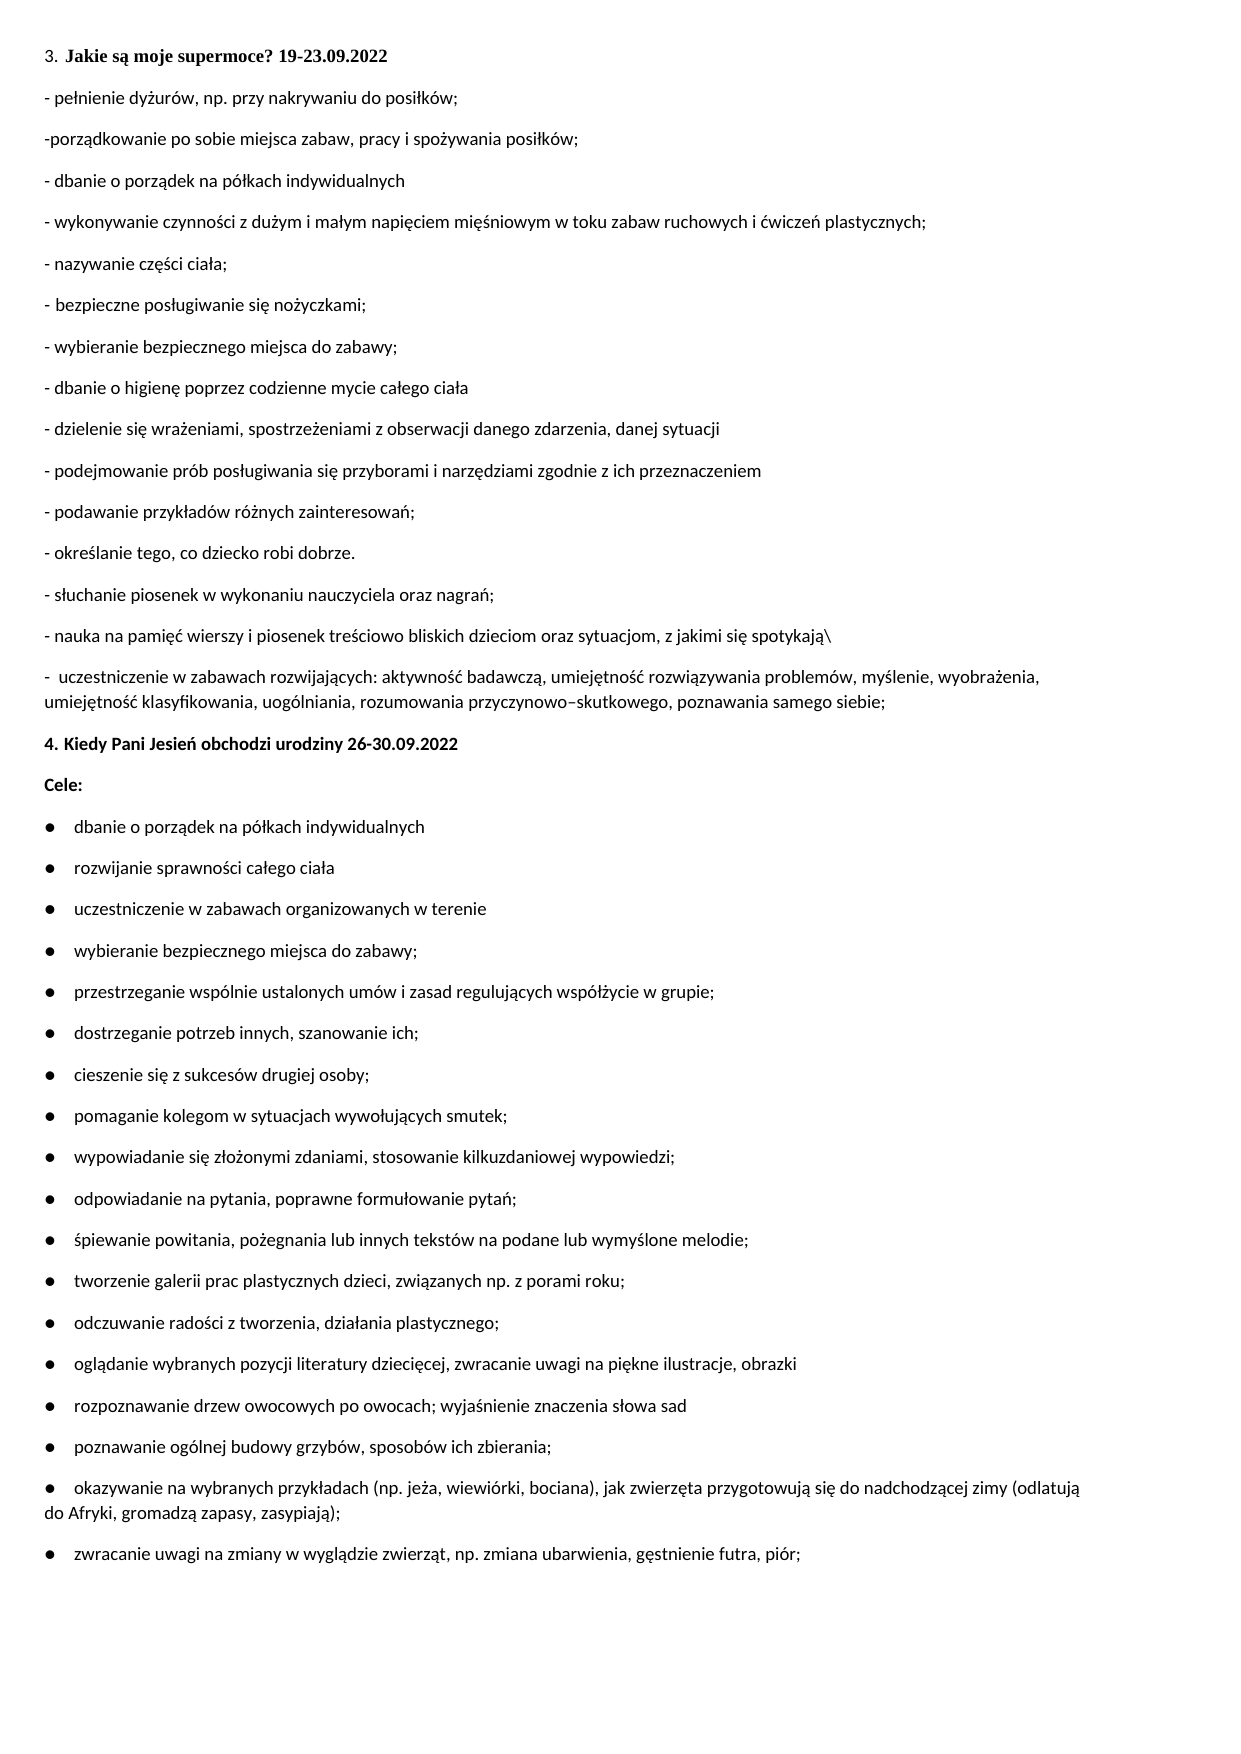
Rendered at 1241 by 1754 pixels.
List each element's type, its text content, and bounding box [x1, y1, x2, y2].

text ● oglądanie wybranych pozycji literatury dziecięcej, zwracanie uwagi na piękne ilustracje, obrazki [44, 1352, 1093, 1375]
text ● przestrzeganie wspólnie ustalonych umów i zasad regulujących współżycie w grupie; [44, 980, 1093, 1003]
text ● odczuwanie radości z tworzenia, działania plastycznego; [44, 1311, 1093, 1334]
text - nauka na pamięć wierszy i piosenek treściowo bliskich dzieciom oraz sytuacjom, z jakimi się spotykają\ [44, 624, 1093, 647]
text - podejmowanie prób posługiwania się przyborami i narzędziami zgodnie z ich przeznaczeniem [44, 459, 1093, 482]
text ● wypowiadanie się złożonymi zdaniami, stosowanie kilkuzdaniowej wypowiedzi; [44, 1146, 1093, 1168]
text - uczestniczenie w zabawach rozwijających: aktywność badawczą, umiejętność rozwiązywania problemów, myślenie, wyobrażenia, umiejętność klasyfikowania, uogólniania, rozumowania przyczynowo–skutkowego, poznawania samego siebie; [44, 666, 1093, 713]
text ● uczestniczenie w zabawach organizowanych w terenie [44, 897, 1093, 920]
text - słuchanie piosenek w wykonaniu nauczyciela oraz nagrań; [44, 583, 1093, 606]
text - nazywanie części ciała; [44, 252, 1093, 274]
text ● okazywanie na wybranych przykładach (np. jeża, wiewiórki, bociana), jak zwierzęta przygotowują się do nadchodzącej zimy (odlatują do Afryki, gromadzą zapasy, zasypiają); [44, 1476, 1093, 1524]
text - podawanie przykładów różnych zainteresowań; [44, 500, 1093, 523]
text ● odpowiadanie na pytania, poprawne formułowanie pytań; [44, 1187, 1093, 1210]
text Cele: [44, 773, 1093, 796]
text -porządkowanie po sobie miejsca zabaw, pracy i spożywania posiłków; [44, 128, 1093, 151]
text ● dbanie o porządek na półkach indywidualnych [44, 815, 1093, 838]
text ● cieszenie się z sukcesów drugiej osoby; [44, 1063, 1093, 1086]
text ● wybieranie bezpiecznego miejsca do zabawy; [44, 939, 1093, 962]
text - określanie tego, co dziecko robi dobrze. [44, 542, 1093, 564]
text - bezpieczne posługiwanie się nożyczkami; [44, 293, 1093, 316]
text ● rozwijanie sprawności całego ciała [44, 856, 1093, 879]
text - dzielenie się wrażeniami, spostrzeżeniami z obserwacji danego zdarzenia, danej sytuacji [44, 417, 1093, 440]
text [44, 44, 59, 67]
text - dbanie o higienę poprzez codzienne mycie całego ciała [44, 376, 1093, 399]
text ● tworzenie galerii prac plastycznych dzieci, związanych np. z porami roku; [44, 1270, 1093, 1293]
text ● zwracanie uwagi na zmiany w wyglądzie zwierząt, np. zmiana ubarwienia, gęstnienie futra, piór; [44, 1542, 1093, 1565]
text ● dostrzeganie potrzeb innych, szanowanie ich; [44, 1022, 1093, 1044]
text ● rozpoznawanie drzew owocowych po owocach; wyjaśnienie znaczenia słowa sad [44, 1394, 1093, 1417]
text 4. Kiedy Pani Jesień obchodzi urodziny 26-30.09.2022 [44, 732, 1093, 754]
text - pełnienie dyżurów, np. przy nakrywaniu do posiłków; [44, 86, 1093, 109]
text - wykonywanie czynności z dużym i małym napięciem mięśniowym w toku zabaw ruchowych i ćwiczeń plastycznych; [44, 210, 1093, 233]
text - wybieranie bezpiecznego miejsca do zabawy; [44, 335, 1093, 358]
text ● poznawanie ogólnej budowy grzybów, sposobów ich zbierania; [44, 1435, 1093, 1458]
text 3. Jakie są moje supermoce? 19-23.09.2022 [65, 44, 1093, 67]
text - dbanie o porządek na półkach indywidualnych [44, 169, 1093, 192]
text ● śpiewanie powitania, pożegnania lub innych tekstów na podane lub wymyślone melodie; [44, 1228, 1093, 1251]
text ● pomaganie kolegom w sytuacjach wywołujących smutek; [44, 1104, 1093, 1127]
